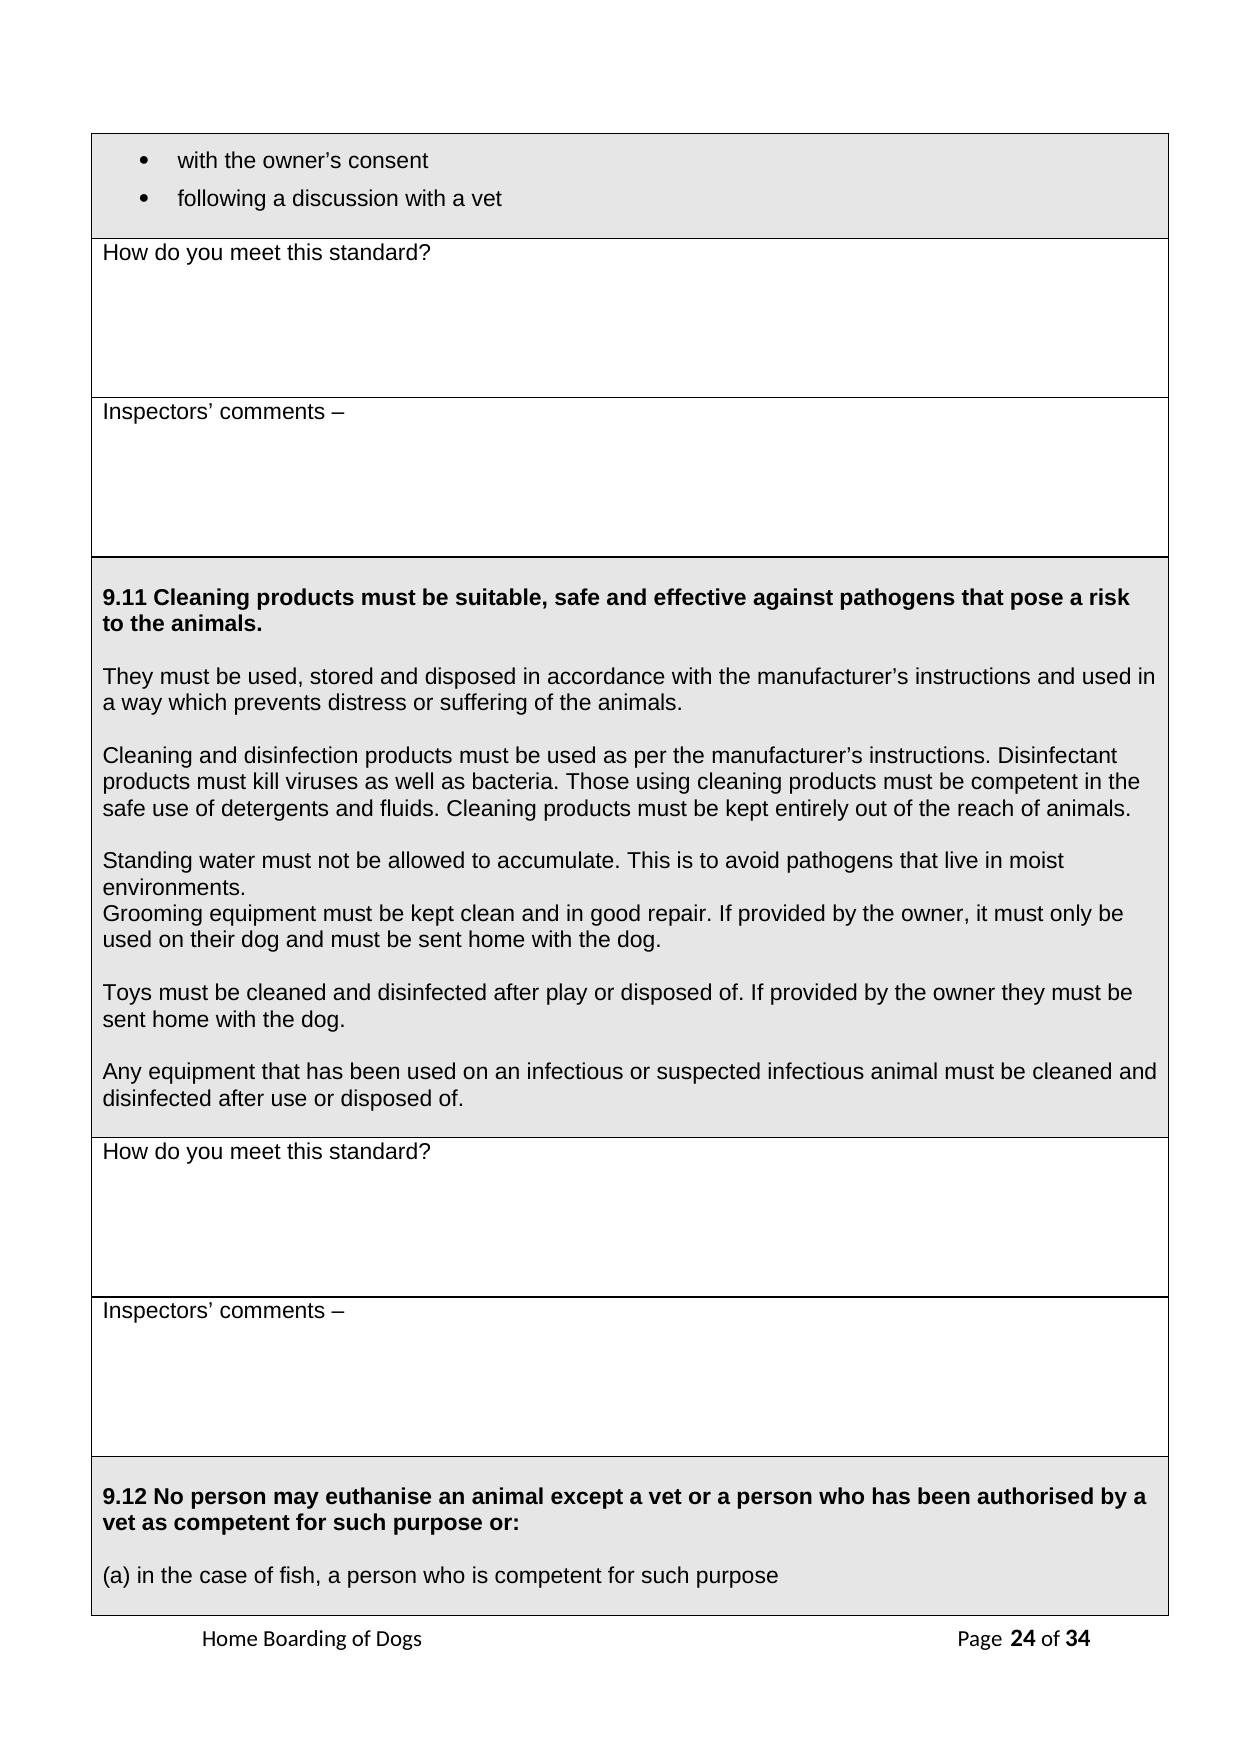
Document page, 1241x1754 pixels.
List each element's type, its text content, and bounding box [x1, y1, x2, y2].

table_cell 9.11 Cleaning products must be suitable, safe and effective against pathogens that pose a risk to the animals. They must be used, stored and disposed in accordance with the manufacturer’s instructions and used in a way which prevents distress or suffering of the animals. Cleaning and disinfection products must be used as per the manufacturer’s instructions. Disinfectant products must kill viruses as well as bacteria. Those using cleaning products must be competent in the safe use of detergents and fluids. Cleaning products must be kept entirely out of the reach of animals. Standing water must not be allowed to accumulate. This is to avoid pathogens that live in moist environments. Grooming equipment must be kept clean and in good repair. If provided by the owner, it must only be used on their dog and must be sent home with the dog. Toys must be cleaned and disinfected after play or disposed of. If provided by the owner they must be sent home with the dog. Any equipment that has been used on an infectious or suspected infectious animal must be cleaned and disinfected after use or disposed of. [92, 558, 1168, 1137]
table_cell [92, 1457, 1168, 1615]
table_cell How do you meet this standard? [92, 239, 1168, 397]
table_cell Inspectors’ comments – [92, 398, 1168, 556]
table_cell How do you meet this standard? [92, 1138, 1168, 1296]
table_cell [92, 134, 1168, 238]
table_cell Inspectors’ comments – [92, 1298, 1168, 1456]
